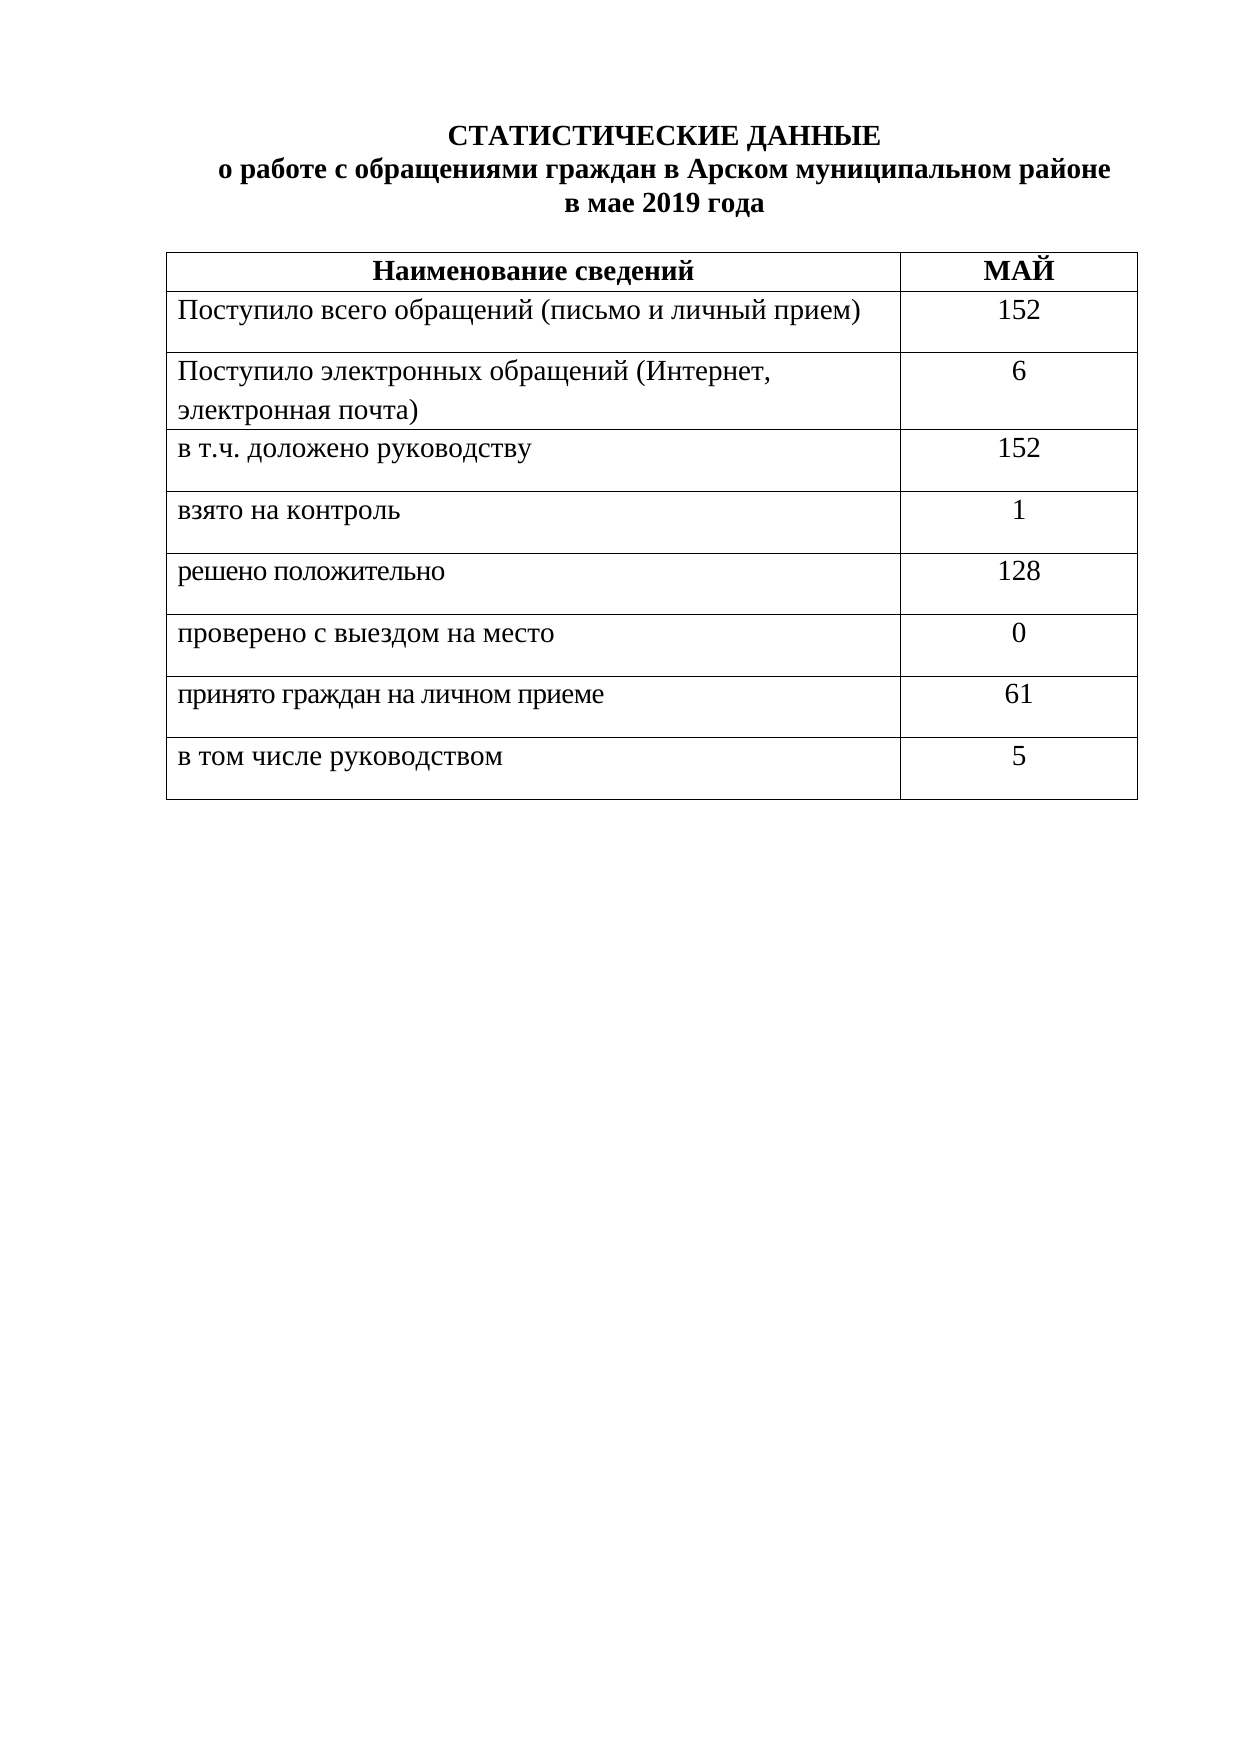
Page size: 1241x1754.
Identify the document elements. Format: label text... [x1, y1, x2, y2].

text в мае 2019 года [177, 185, 1152, 219]
table_cell в том числе руководством [167, 738, 900, 799]
table_cell взято на контроль [167, 492, 900, 552]
table_cell проверено с выездом на место [167, 615, 900, 676]
table_header Наименование сведений [167, 253, 900, 291]
table_cell Поступило всего обращений (письмо и личный прием) [167, 292, 900, 352]
table_cell Поступило электронных обращений (Интернет, электронная почта) [167, 353, 900, 429]
table_cell 152 [901, 292, 1137, 352]
table_cell в т.ч. доложено руководству [167, 430, 900, 491]
table_cell 6 [901, 353, 1137, 429]
text СТАТИСТИЧЕСКИЕ ДАННЫЕ [177, 118, 1152, 152]
text о работе с обращениями граждан в Арском муниципальном районе [177, 152, 1152, 185]
table_cell 152 [901, 430, 1137, 491]
table_cell 128 [901, 554, 1137, 614]
table_cell 5 [901, 738, 1137, 799]
table_cell 0 [901, 615, 1137, 676]
table_cell 61 [901, 677, 1137, 737]
table_cell 1 [901, 492, 1137, 552]
table_cell принято граждан на личном приеме [167, 677, 900, 737]
table_cell решено положительно [167, 554, 900, 614]
table_header МАЙ [901, 253, 1137, 291]
